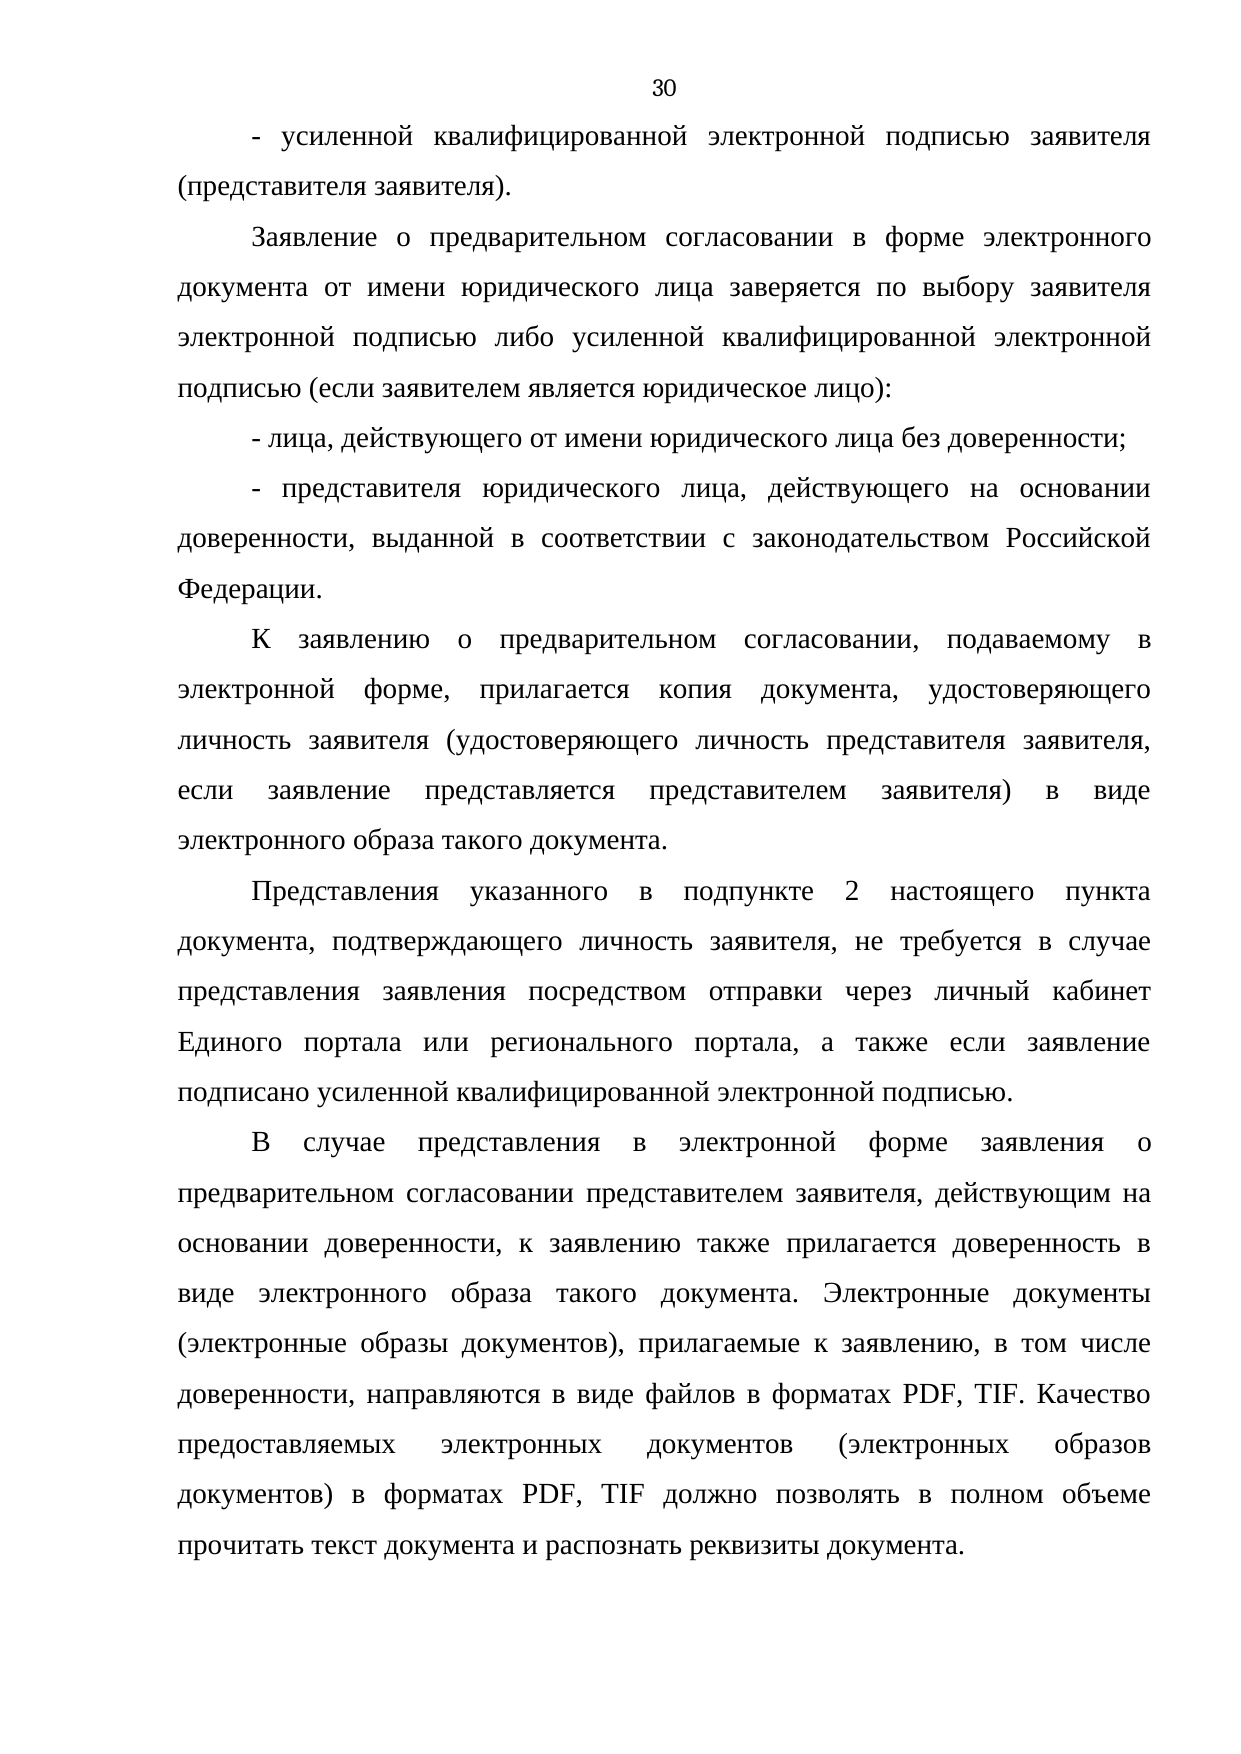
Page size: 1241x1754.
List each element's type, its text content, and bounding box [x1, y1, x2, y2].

text К заявлению о предварительном согласовании, подаваемому в электронной форме, прилагается копия документа, удостоверяющего личность заявителя (удостоверяющего личность представителя заявителя, если заявление представляется представителем заявителя) в виде электронного образа такого документа. [177, 621, 1152, 856]
text В случае представления в электронной форме заявления о предварительном согласовании представителем заявителя, действующим на основании доверенности, к заявлению также прилагается доверенность в виде электронного образа такого документа. Электронные документы (электронные образы документов), прилагаемые к заявлению, в том числе доверенности, направляются в виде файлов в форматах PDF, TIF. Качество предоставляемых электронных документов (электронных образов документов) в форматах PDF, TIF должно позволять в полном объеме прочитать текст документа и распознать реквизиты документа. [177, 1124, 1152, 1560]
text - представителя юридического лица, действующего на основании доверенности, выданной в соответствии с законодательством Российской Федерации. [177, 470, 1152, 604]
text - лица, действующего от имени юридического лица без доверенности; [177, 420, 1152, 453]
text - усиленной квалифицированной электронной подписью заявителя (представителя заявителя). [177, 118, 1152, 202]
text Заявление о предварительном согласовании в форме электронного документа от имени юридического лица заверяется по выбору заявителя электронной подписью либо усиленной квалифицированной электронной подписью (если заявителем является юридическое лицо): [177, 219, 1152, 403]
text Представления указанного в подпункте 2 настоящего пункта документа, подтверждающего личность заявителя, не требуется в случае представления заявления посредством отправки через личный кабинет Единого портала или регионального портала, а также если заявление подписано усиленной квалифицированной электронной подписью. [177, 873, 1152, 1108]
